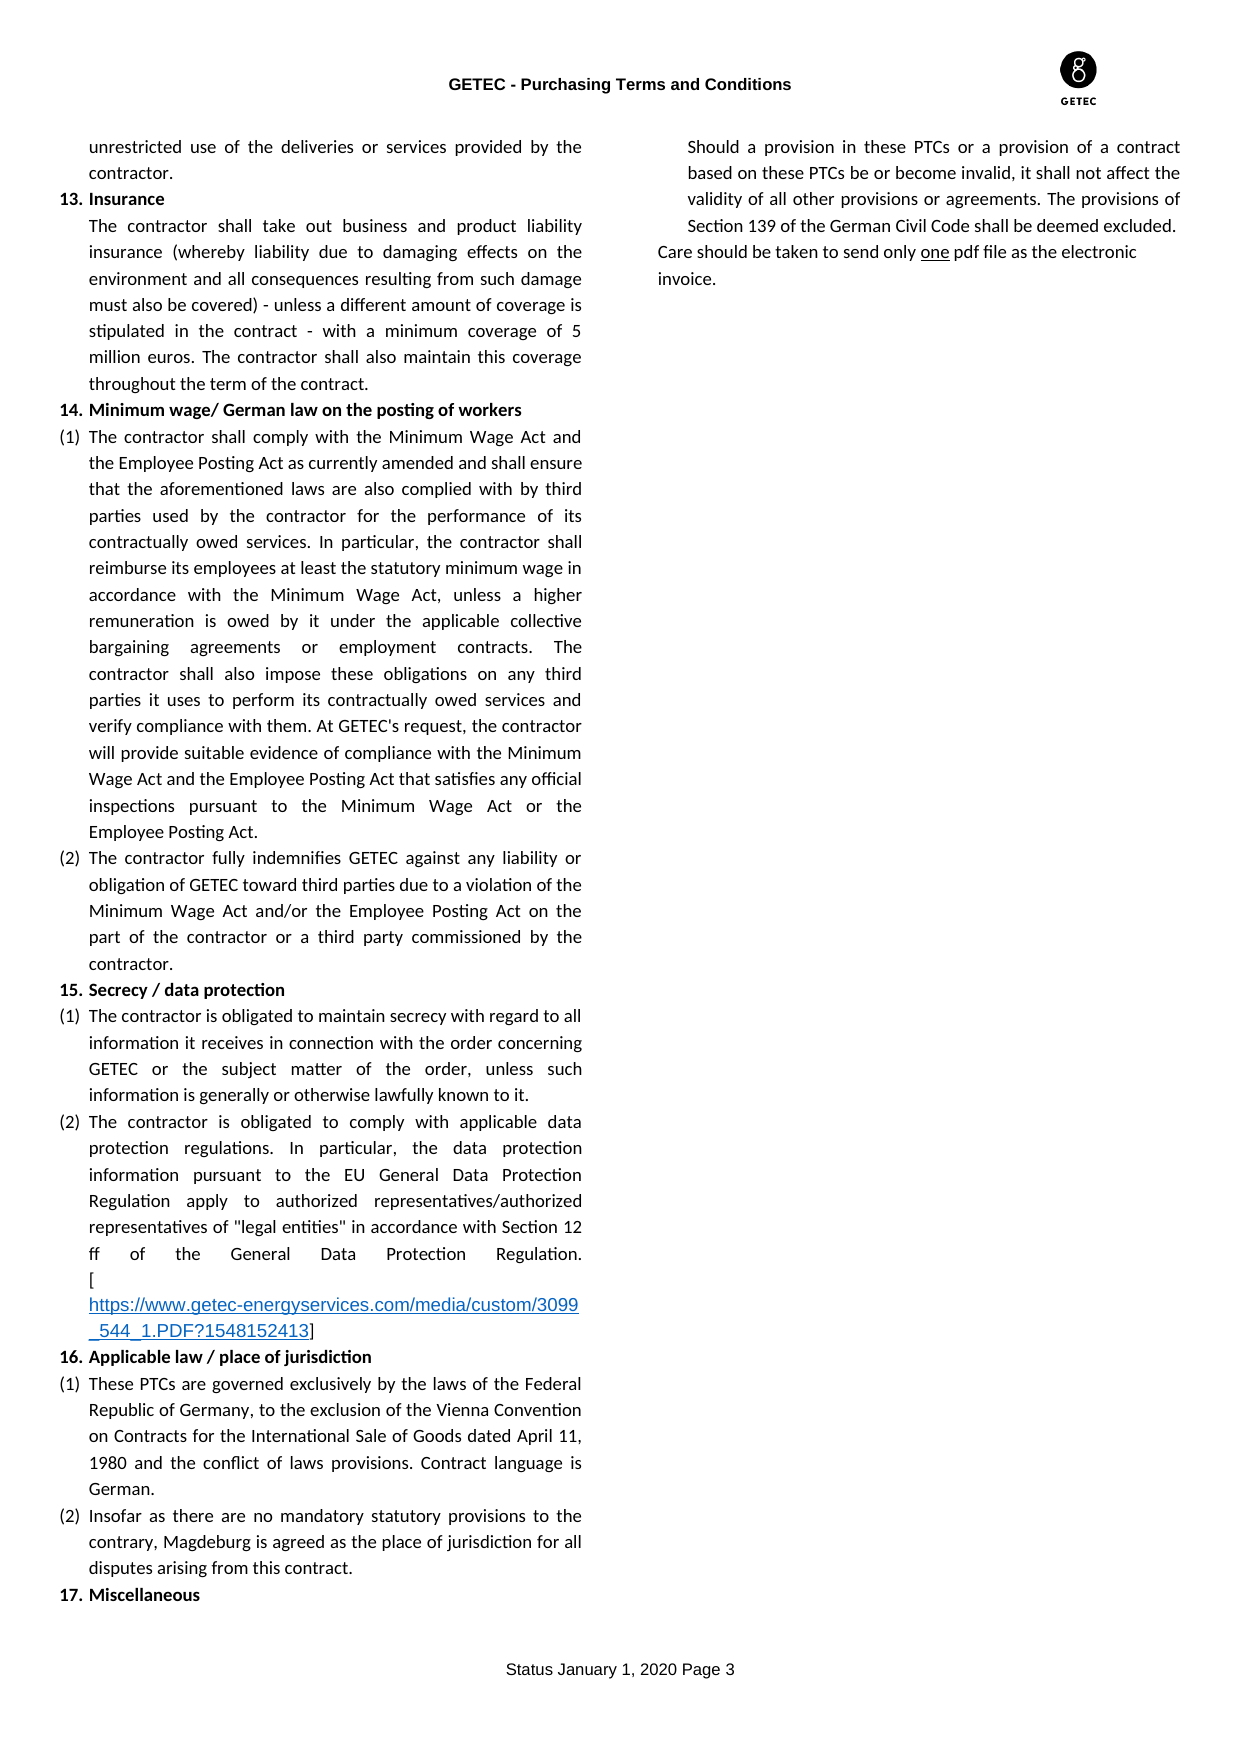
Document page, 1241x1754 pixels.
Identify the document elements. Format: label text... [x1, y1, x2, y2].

text The contractor shall take out business and product liability insurance (whereby liability due to damaging effects on the environment and all consequences resulting from such damage must also be covered) - unless a different amount of coverage is stipulated in the contract - with a minimum coverage of 5 million euros. The contractor shall also maintain this coverage throughout the term of the contract. [89, 214, 583, 395]
list The contractor is obligated to comply with applicable data protection regulations. In particular, the data protection information pursuant to the EU General Data Protection Regulation apply to authorized representatives/authorized representatives of "legal entities" in accordance with Section 12 ff of the General Data Protection Regulation. [https://www.getec-energyservices.com/media/custom/3099_544_1.PDF?1548152413] [59, 1110, 583, 1342]
list Minimum wage/ German law on the posting of workers [59, 398, 583, 421]
list Applicable law / place of jurisdiction [59, 1346, 583, 1368]
picture [1060, 34, 1097, 122]
list Should a provision in these PTCs or a provision of a contract based on these PTCs be or become invalid, it shall not affect the validity of all other provisions or agreements. The provisions of Section 139 of the German Civil Code shall be deemed excluded. [687, 135, 1181, 237]
list The contractor shall comply with the Minimum Wage Act and the Employee Posting Act as currently amended and shall ensure that the aforementioned laws are also complied with by third parties used by the contractor for the performance of its contractually owed services. In particular, the contractor shall reimburse its employees at least the statutory minimum wage in accordance with the Minimum Wage Act, unless a higher remuneration is owed by it under the applicable collective bargaining agreements or employment contracts. The contractor shall also impose these obligations on any third parties it uses to perform its contractually owed services and verify compliance with them. At GETEC's request, the contractor will provide suitable evidence of compliance with the Minimum Wage Act and the Employee Posting Act that satisfies any official inspections pursuant to the Minimum Wage Act or the Employee Posting Act. [59, 425, 583, 843]
list Miscellaneous [59, 1583, 583, 1606]
list Insurance [59, 188, 583, 211]
list These PTCs are governed exclusively by the laws of the Federal Republic of Germany, to the exclusion of the Vienna Convention on Contracts for the International Sale of Goods dated April 11, 1980 and the conflict of laws provisions. Contract language is German. [59, 1372, 583, 1500]
list Secrecy / data protection [59, 978, 583, 1001]
text Care should be taken to send only one pdf file as the electronic invoice. [658, 240, 1181, 289]
list Insofar as there are no mandatory statutory provisions to the contrary, Magdeburg is agreed as the place of jurisdiction for all disputes arising from this contract. [59, 1504, 583, 1579]
list The contractor is obligated to maintain secrecy with regard to all information it receives in connection with the order concerning GETEC or the subject matter of the order, unless such information is generally or otherwise lawfully known to it. [59, 1004, 583, 1107]
list The contractor fully indemnifies GETEC against any liability or obligation of GETEC toward third parties due to a violation of the Minimum Wage Act and/or the Employee Posting Act on the part of the contractor or a third party commissioned by the contractor. [59, 846, 583, 975]
